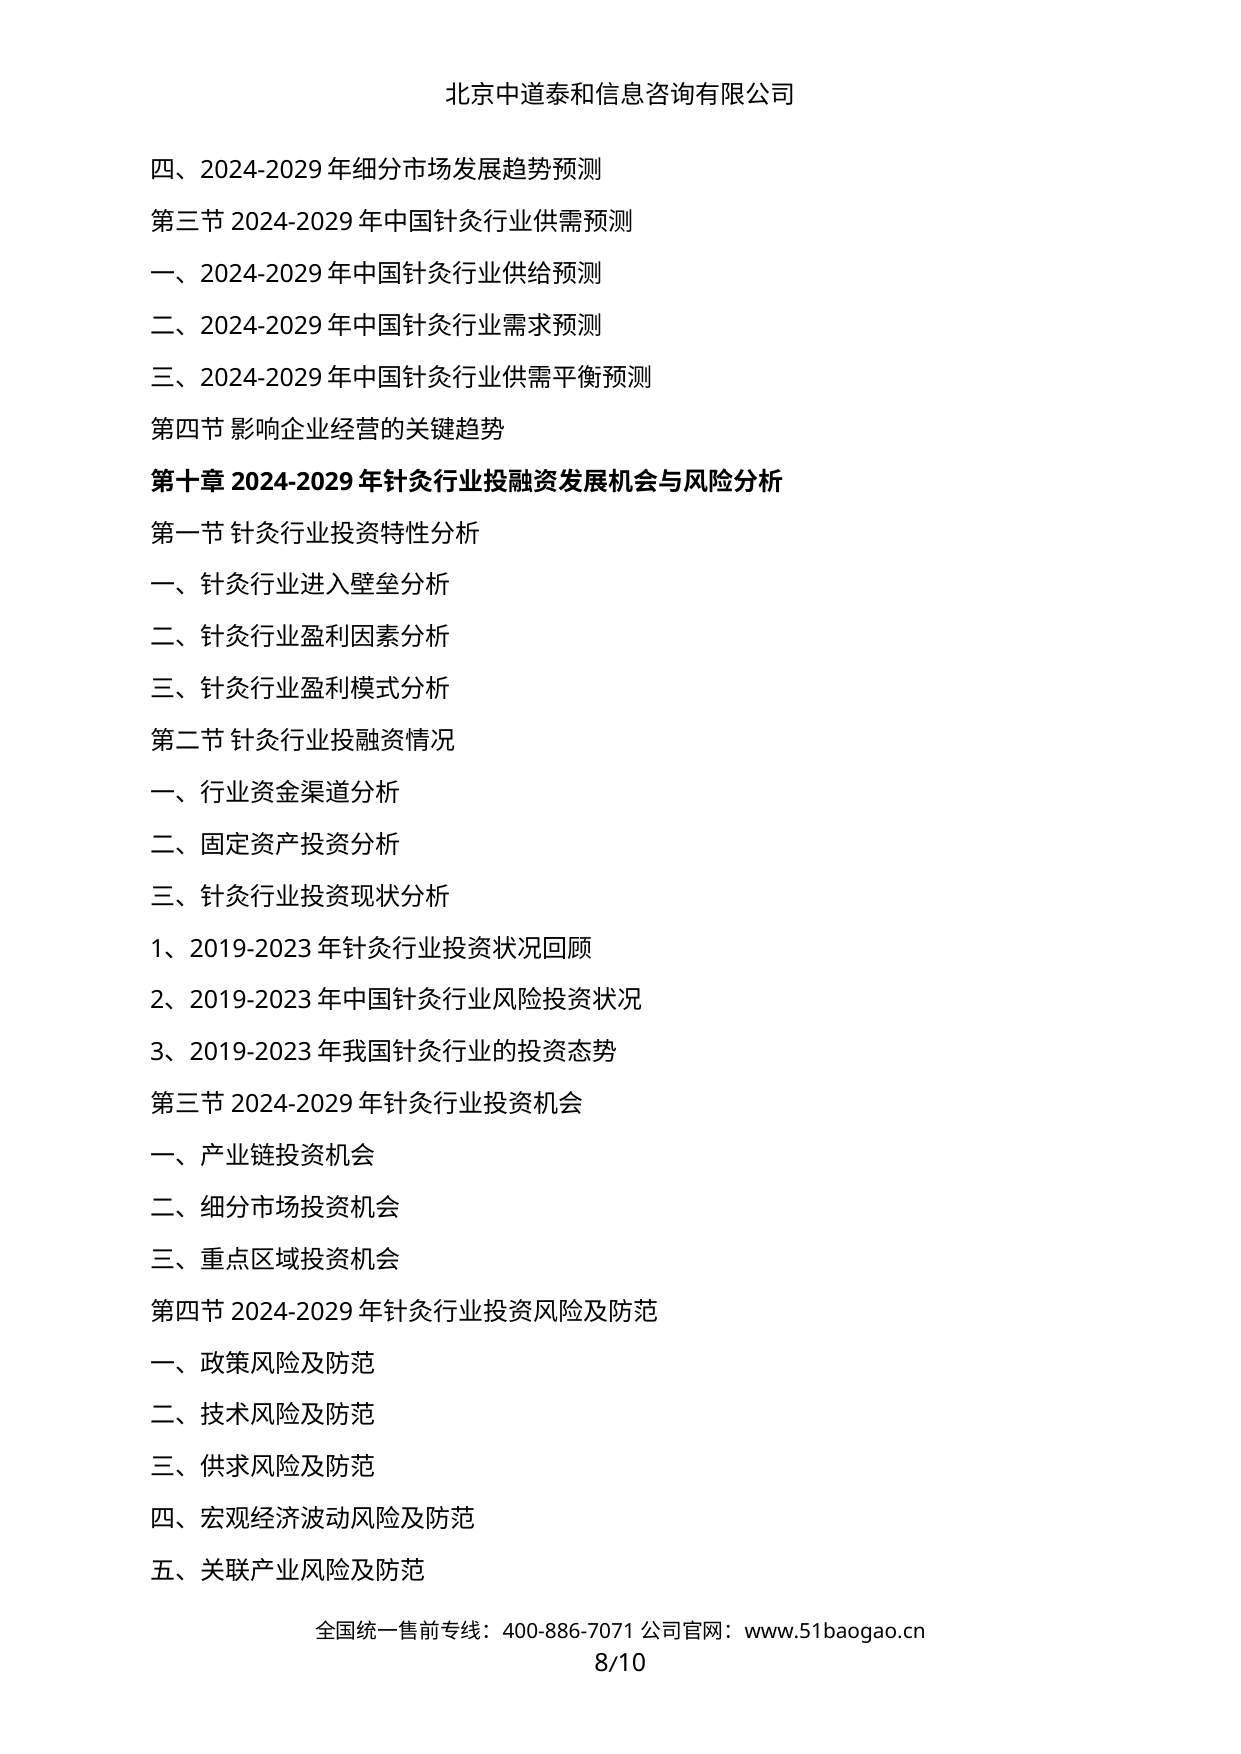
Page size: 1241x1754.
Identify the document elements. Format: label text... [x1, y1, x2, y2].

text 1、2019-2023年针灸行业投资状况回顾 [150, 928, 1090, 964]
text 一、针灸行业进入壁垒分析 [150, 565, 1090, 601]
text 三、2024-2029年中国针灸行业供需平衡预测 [150, 357, 1090, 394]
text 一、政策风险及防范 [150, 1343, 1090, 1379]
text 一、产业链投资机会 [150, 1136, 1090, 1172]
text 二、技术风险及防范 [150, 1395, 1090, 1431]
text 第四节 2024-2029年针灸行业投资风险及防范 [150, 1291, 1090, 1327]
text 二、针灸行业盈利因素分析 [150, 617, 1090, 653]
text 第三节 2024-2029年针灸行业投资机会 [150, 1084, 1090, 1120]
text 3、2019-2023年我国针灸行业的投资态势 [150, 1032, 1090, 1068]
text 第三节 2024-2029年中国针灸行业供需预测 [150, 202, 1090, 238]
text 二、2024-2029年中国针灸行业需求预测 [150, 306, 1090, 342]
text 一、行业资金渠道分析 [150, 772, 1090, 809]
text 第二节 针灸行业投融资情况 [150, 721, 1090, 757]
text 五、关联产业风险及防范 [150, 1551, 1090, 1587]
text 二、细分市场投资机会 [150, 1187, 1090, 1224]
text 2、2019-2023年中国针灸行业风险投资状况 [150, 980, 1090, 1016]
text 第一节 针灸行业投资特性分析 [150, 513, 1090, 549]
text 第十章 2024-2029年针灸行业投融资发展机会与风险分析 [150, 461, 1090, 497]
text 二、固定资产投资分析 [150, 824, 1090, 861]
text 三、供求风险及防范 [150, 1447, 1090, 1483]
text 四、2024-2029年细分市场发展趋势预测 [150, 150, 1090, 186]
text 三、针灸行业投资现状分析 [150, 876, 1090, 912]
text 四、宏观经济波动风险及防范 [150, 1499, 1090, 1535]
text 第四节 影响企业经营的关键趋势 [150, 409, 1090, 446]
text 一、2024-2029年中国针灸行业供给预测 [150, 254, 1090, 290]
text 三、针灸行业盈利模式分析 [150, 669, 1090, 705]
text 三、重点区域投资机会 [150, 1239, 1090, 1276]
